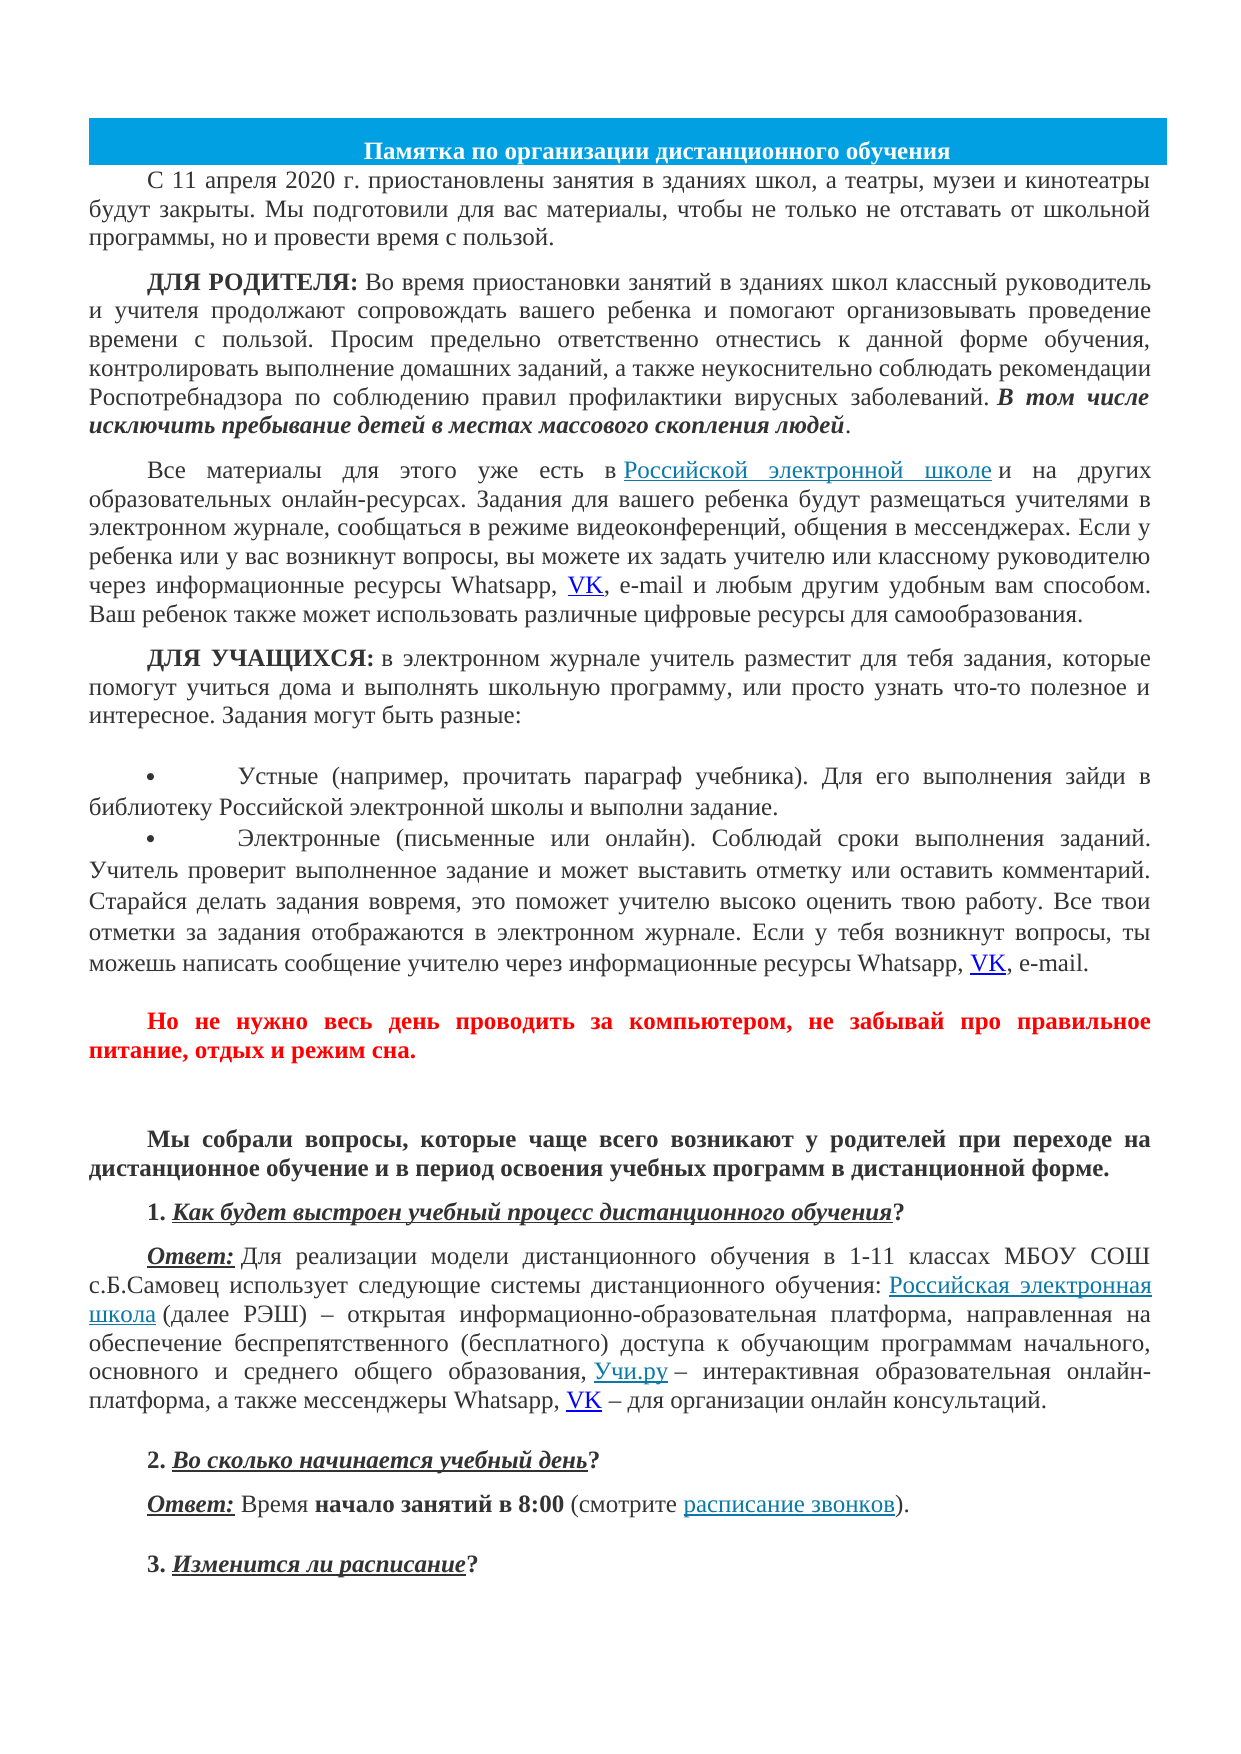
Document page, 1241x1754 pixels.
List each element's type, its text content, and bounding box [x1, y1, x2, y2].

text Ответ: Для реализации модели дистанционного обучения в 1-11 классах МБОУ СОШ с.Б.Самовец использует следующие системы дистанционного обучения: Российская электронная школа (далее РЭШ) – открытая информационно-образовательная платформа, направленная на обеспечение беспрепятственного (бесплатного) доступа к обучающим программам начального, основного и среднего общего образования, Учи.ру – интерактивная образовательная онлайн-платформа, а также мессенджеры Whatsapp, VK – для организации онлайн консультаций. [89, 1241, 1152, 1414]
text ДЛЯ РОДИТЕЛЯ: Во время приостановки занятий в зданиях школ классный руководитель и учителя продолжают сопровождать вашего ребенка и помогают организовывать проведение времени с пользой. Просим предельно ответственно отнестись к данной форме обучения, контролировать выполнение домашних заданий, а также неукоснительно соблюдать рекомендации Роспотребнадзора по соблюдению правил профилактики вирусных заболеваний. В том числе исключить пребывание детей в местах массового скопления людей. [89, 267, 1152, 439]
text С 11 апреля 2020 г. приостановлены занятия в зданиях школ, а театры, музеи и кинотеатры будут закрыты. Мы подготовили для вас материалы, чтобы не только не отставать от школьной программы, но и провести время с пользой. [89, 165, 1152, 251]
text Но не нужно весь день проводить за компьютером, не забывай про правильное питание, отдых и режим сна. [89, 1006, 1152, 1064]
list Электронные (письменные или онлайн). Соблюдай сроки выполнения заданий. Учитель проверит выполненное задание и может выставить отметку или оставить комментарий. Старайся делать задания вовремя, это поможет учителю высоко оценить твою работу. Все твои отметки за задания отображаются в электронном журнале. Если у тебя возникнут вопросы, ты можешь написать сообщение учителю через информационные ресурсы Whatsapp, VK, e-mail. [89, 821, 1152, 977]
list Устные (например, прочитать параграф учебника). Для его выполнения зайди в библиотеку Российской электронной школы и выполни задание. [89, 758, 1152, 821]
text 3. Изменится ли расписание? [89, 1549, 1152, 1578]
text Все материалы для этого уже есть в Российской электронной школе и на других образовательных онлайн-ресурсах. Задания для вашего ребенка будут размещаться учителями в электронном журнале, сообщаться в режиме видеоконференций, общения в мессенджерах. Если у ребенка или у вас возникнут вопросы, вы можете их задать учителю или классному руководителю через информационные ресурсы Whatsapp, VK, e-mail и любым другим удобным вам способом. Ваш ребенок также может использовать различные цифровые ресурсы для самообразования. [89, 455, 1152, 627]
text Памятка по организации дистанционного обучения [89, 118, 1167, 165]
text Мы собрали вопросы, которые чаще всего возникают у родителей при переходе на дистанционное обучение и в период освоения учебных программ в дистанционной форме. [89, 1124, 1152, 1181]
text Ответ: Время начало занятий в 8:00 (смотрите расписание звонков). [89, 1489, 1152, 1518]
text ДЛЯ УЧАЩИХСЯ: в электронном журнале учитель разместит для тебя задания, которые помогут учиться дома и выполнять школьную программу, или просто узнать что-то полезное и интересное. Задания могут быть разные: [89, 643, 1152, 729]
text 1. Как будет выстроен учебный процесс дистанционного обучения? [89, 1197, 1152, 1226]
text 2. Во сколько начинается учебный день? [89, 1445, 1152, 1474]
